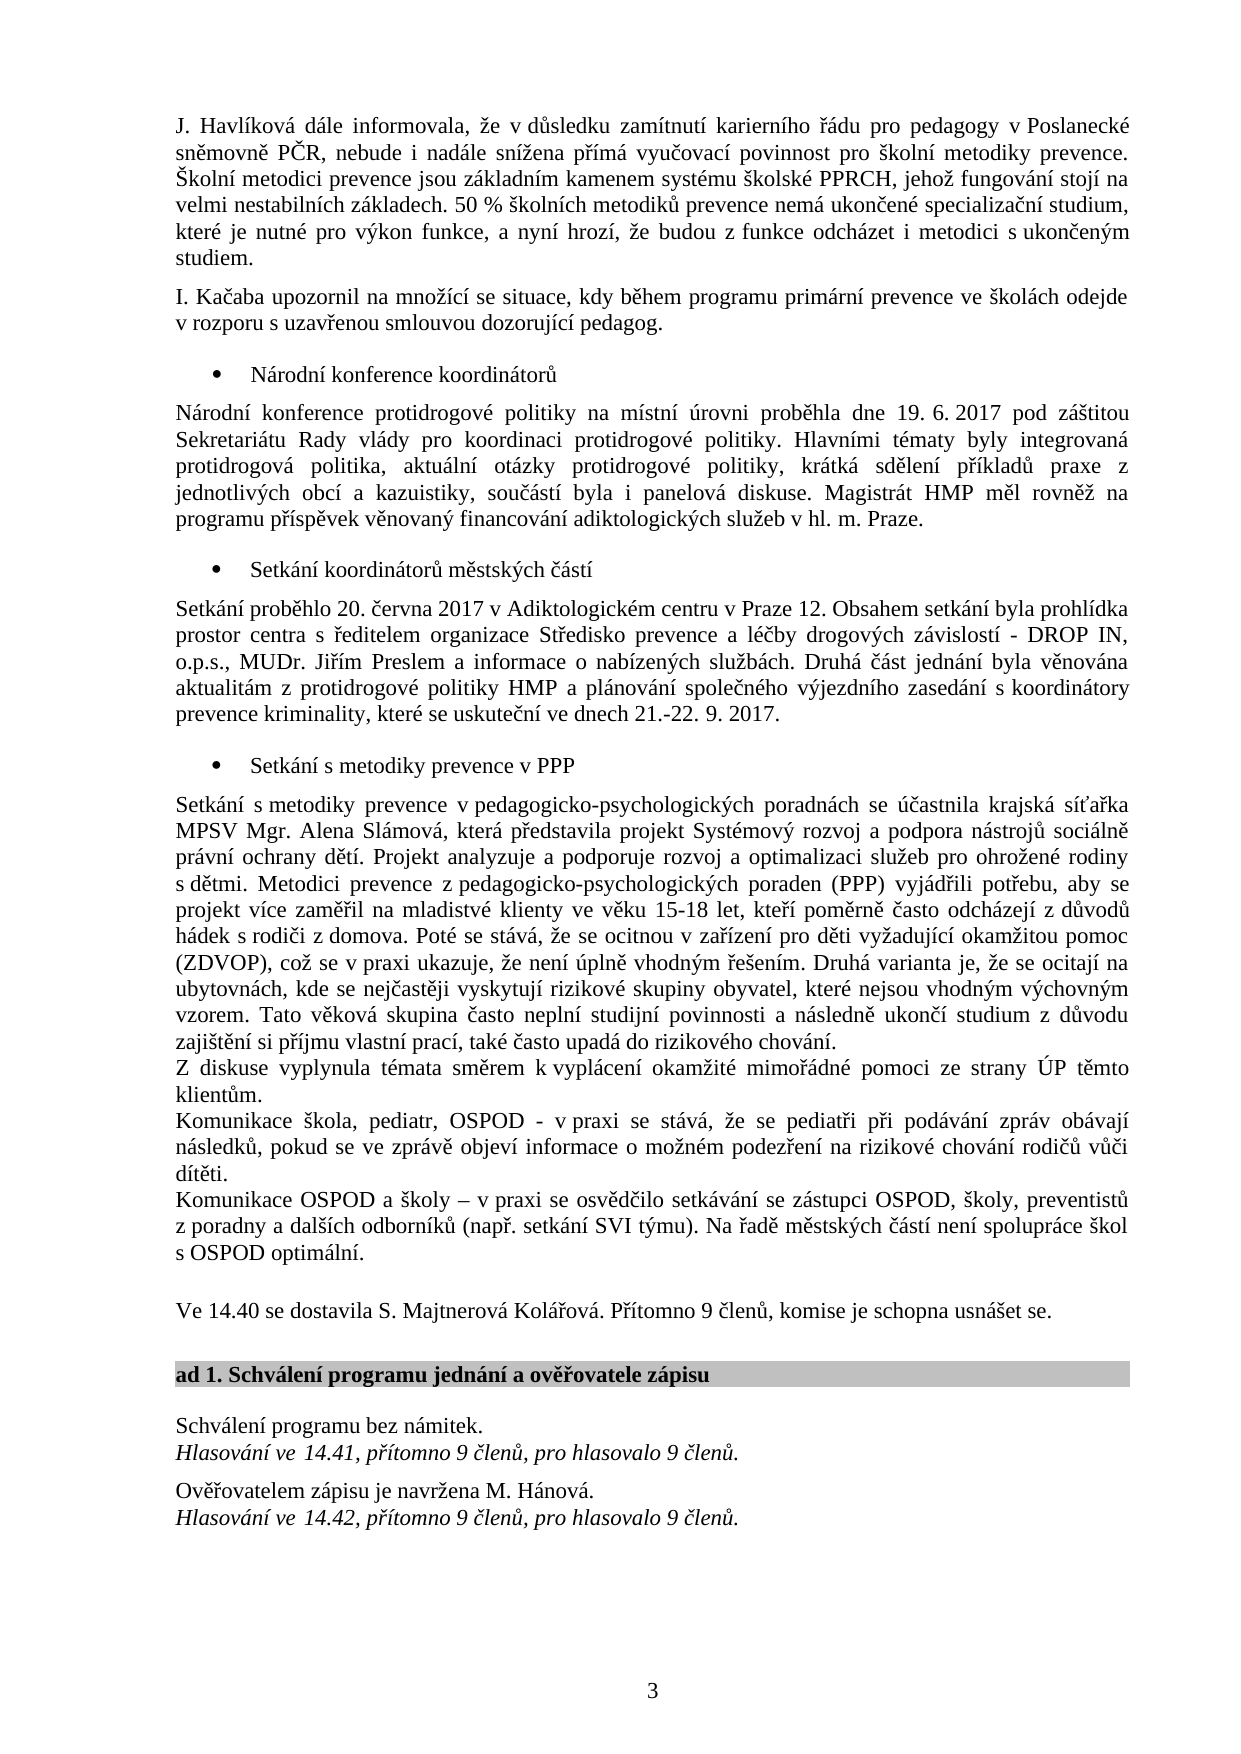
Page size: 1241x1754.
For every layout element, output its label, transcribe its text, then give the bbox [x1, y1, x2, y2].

list Setkání koordinátorů městských částí [212, 556, 1130, 583]
text Komunikace škola, pediatr, OSPOD - v praxi se stává, že se pediatři při podávání zpráv obávají následků, pokud se ve zprávě objeví informace o možném podezření na rizikové chování rodičů vůči dítěti. [175, 1107, 1130, 1186]
text Ve 14.40 se dostavila S. Majtnerová Kolářová. Přítomno 9 členů, komise je schopna usnášet se. [175, 1290, 1130, 1323]
list Setkání s metodiky prevence v PPP [212, 752, 1130, 778]
text Schválení programu bez námitek. [175, 1412, 1130, 1439]
text J. Havlíková dále informovala, že v důsledku zamítnutí karierního řádu pro pedagogy v Poslanecké sněmovně PČR, nebude i nadále snížena přímá vyučovací povinnost pro školní metodiky prevence. Školní metodici prevence jsou základním kamenem systému školské PPRCH, jehož fungování stojí na velmi nestabilních základech. 50 % školních metodiků prevence nemá ukončené specializační studium, které je nutné pro výkon funkce, a nyní hrozí, že budou z funkce odcházet i metodici s ukončeným studiem. [175, 112, 1130, 270]
text Z diskuse vyplynula témata směrem k vyplácení okamžité mimořádné pomoci ze strany ÚP těmto klientům. [175, 1054, 1130, 1107]
text ad 1. Schválení programu jednání a ověřovatele zápisu [175, 1361, 1130, 1387]
text Komunikace OSPOD a školy – v praxi se osvědčilo setkávání se zástupci OSPOD, školy, preventistů z poradny a dalších odborníků (např. setkání SVI týmu). Na řadě městských částí není spolupráce škol s OSPOD optimální. [175, 1186, 1130, 1265]
text Setkání s metodiky prevence v pedagogicko-psychologických poradnách se účastnila krajská síťařka MPSV Mgr. Alena Slámová, která představila projekt Systémový rozvoj a podpora nástrojů sociálně právní ochrany dětí. Projekt analyzuje a podporuje rozvoj a optimalizaci služeb pro ohrožené rodiny s dětmi. Metodici prevence z pedagogicko-psychologických poraden (PPP) vyjádřili potřebu, aby se projekt více zaměřil na mladistvé klienty ve věku 15-18 let, kteří poměrně často odcházejí z důvodů hádek s rodiči z domova. Poté se stává, že se ocitnou v zařízení pro děti vyžadující okamžitou pomoc (ZDVOP), což se v praxi ukazuje, že není úplně vhodným řešením. Druhá varianta je, že se ocitají na ubytovnách, kde se nejčastěji vyskytují rizikové skupiny obyvatel, které nejsou vhodným výchovným vzorem. Tato věková skupina často neplní studijní povinnosti a následně ukončí studium z důvodu zajištění si příjmu vlastní prací, také často upadá do rizikového chování. [175, 791, 1130, 1054]
text Setkání proběhlo 20. června 2017 v Adiktologickém centru v Praze 12. Obsahem setkání byla prohlídka prostor centra s ředitelem organizace Středisko prevence a léčby drogových závislostí - DROP IN, o.p.s., MUDr. Jiřím Preslem a informace o nabízených službách. Druhá část jednání byla věnována aktualitám z protidrogové politiky HMP a plánování společného výjezdního zasedání s koordinátory prevence kriminality, které se uskuteční ve dnech 21.-22. 9. 2017. [175, 595, 1130, 727]
text Národní konference protidrogové politiky na místní úrovni proběhla dne 19. 6. 2017 pod záštitou Sekretariátu Rady vlády pro koordinaci protidrogové politiky. Hlavními tématy byly integrovaná protidrogová politika, aktuální otázky protidrogové politiky, krátká sdělení příkladů praxe z jednotlivých obcí a kazuistiky, součástí byla i panelová diskuse. Magistrát HMP měl rovněž na programu příspěvek věnovaný financování adiktologických služeb v hl. m. Praze. [175, 399, 1130, 531]
text I. Kačaba upozornil na množící se situace, kdy během programu primární prevence ve školách odejde v rozporu s uzavřenou smlouvou dozorující pedagog. [175, 283, 1130, 336]
list Národní konference koordinátorů [213, 361, 1130, 387]
text Hlasování ve 14.42, přítomno 9 členů, pro hlasovalo 9 členů. [175, 1504, 1130, 1530]
text Ověřovatelem zápisu je navržena M. Hánová. [175, 1477, 1130, 1504]
text Hlasování ve 14.41, přítomno 9 členů, pro hlasovalo 9 členů. [175, 1439, 1130, 1465]
